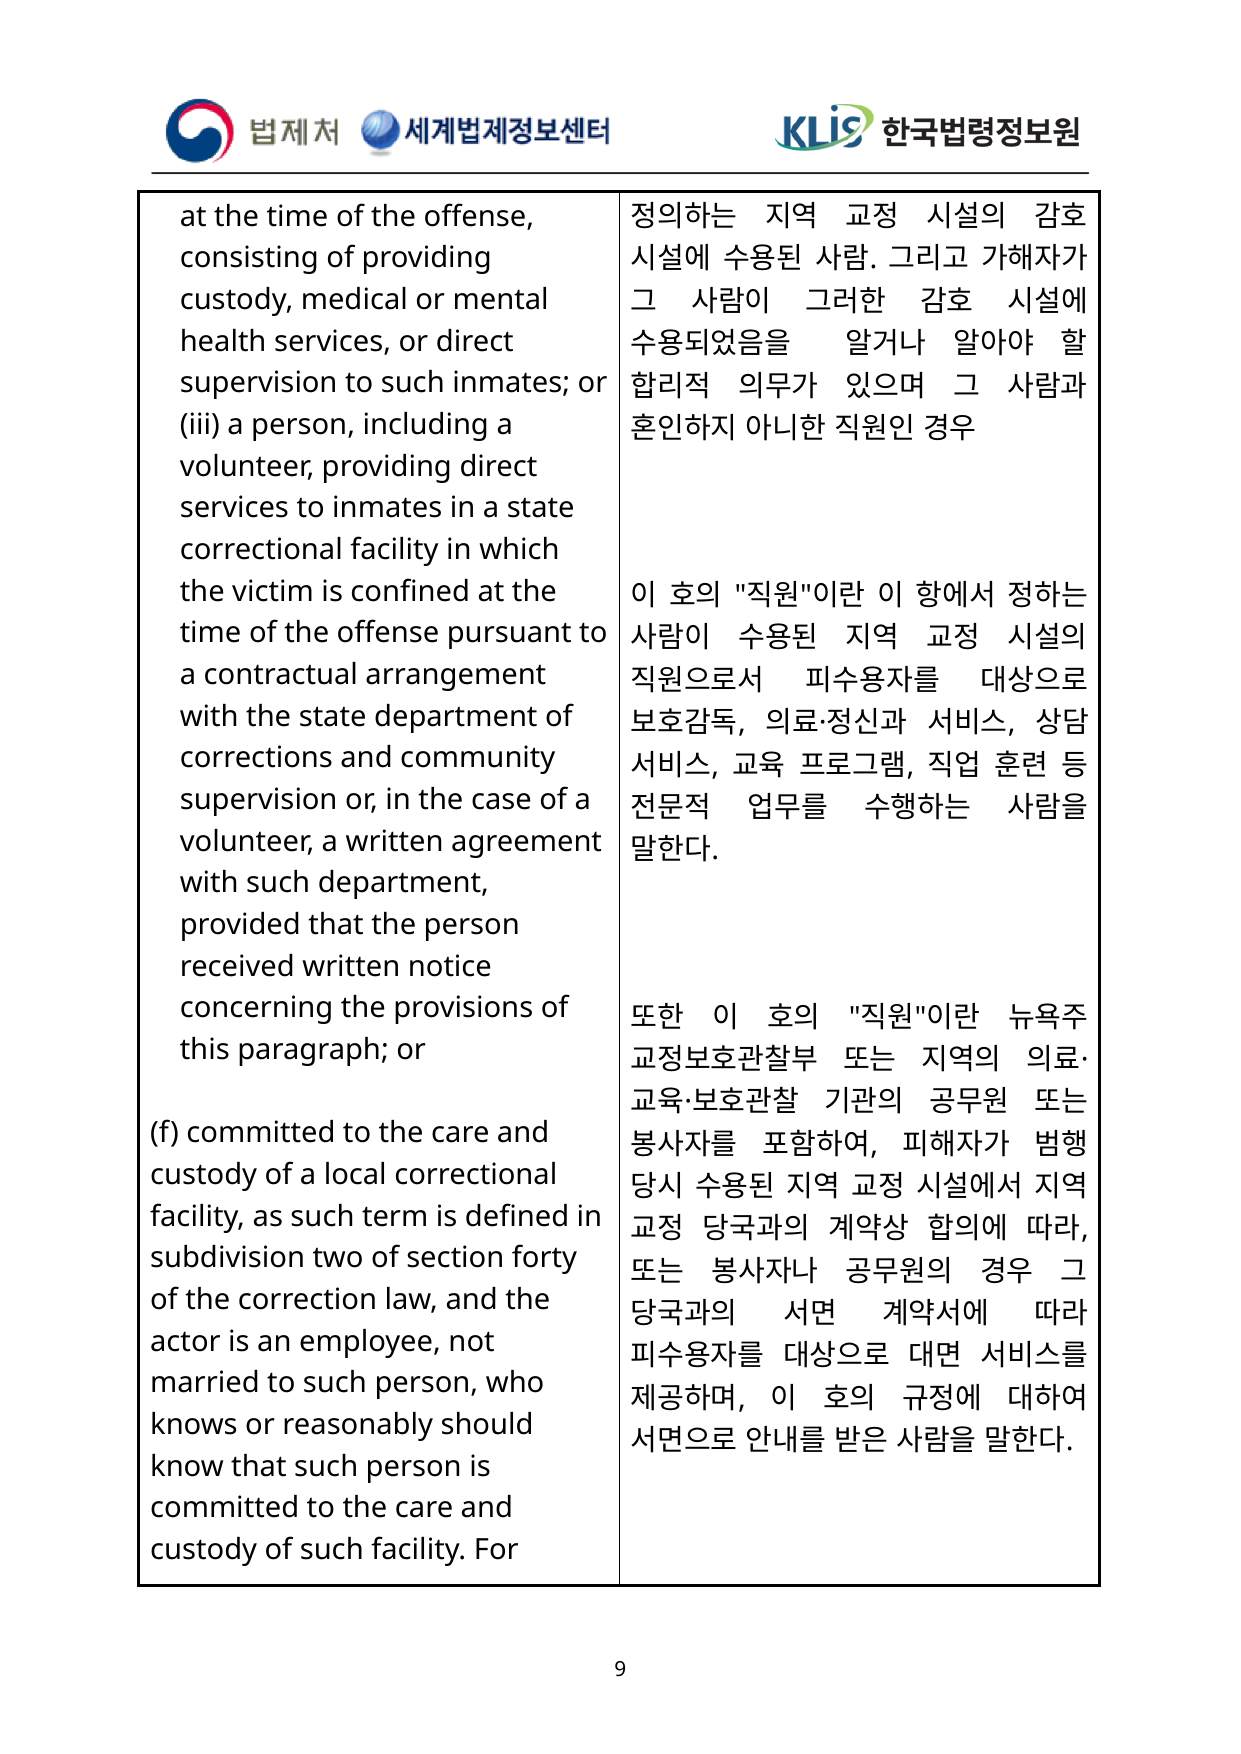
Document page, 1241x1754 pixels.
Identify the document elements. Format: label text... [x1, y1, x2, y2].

picture [150, 88, 1091, 176]
